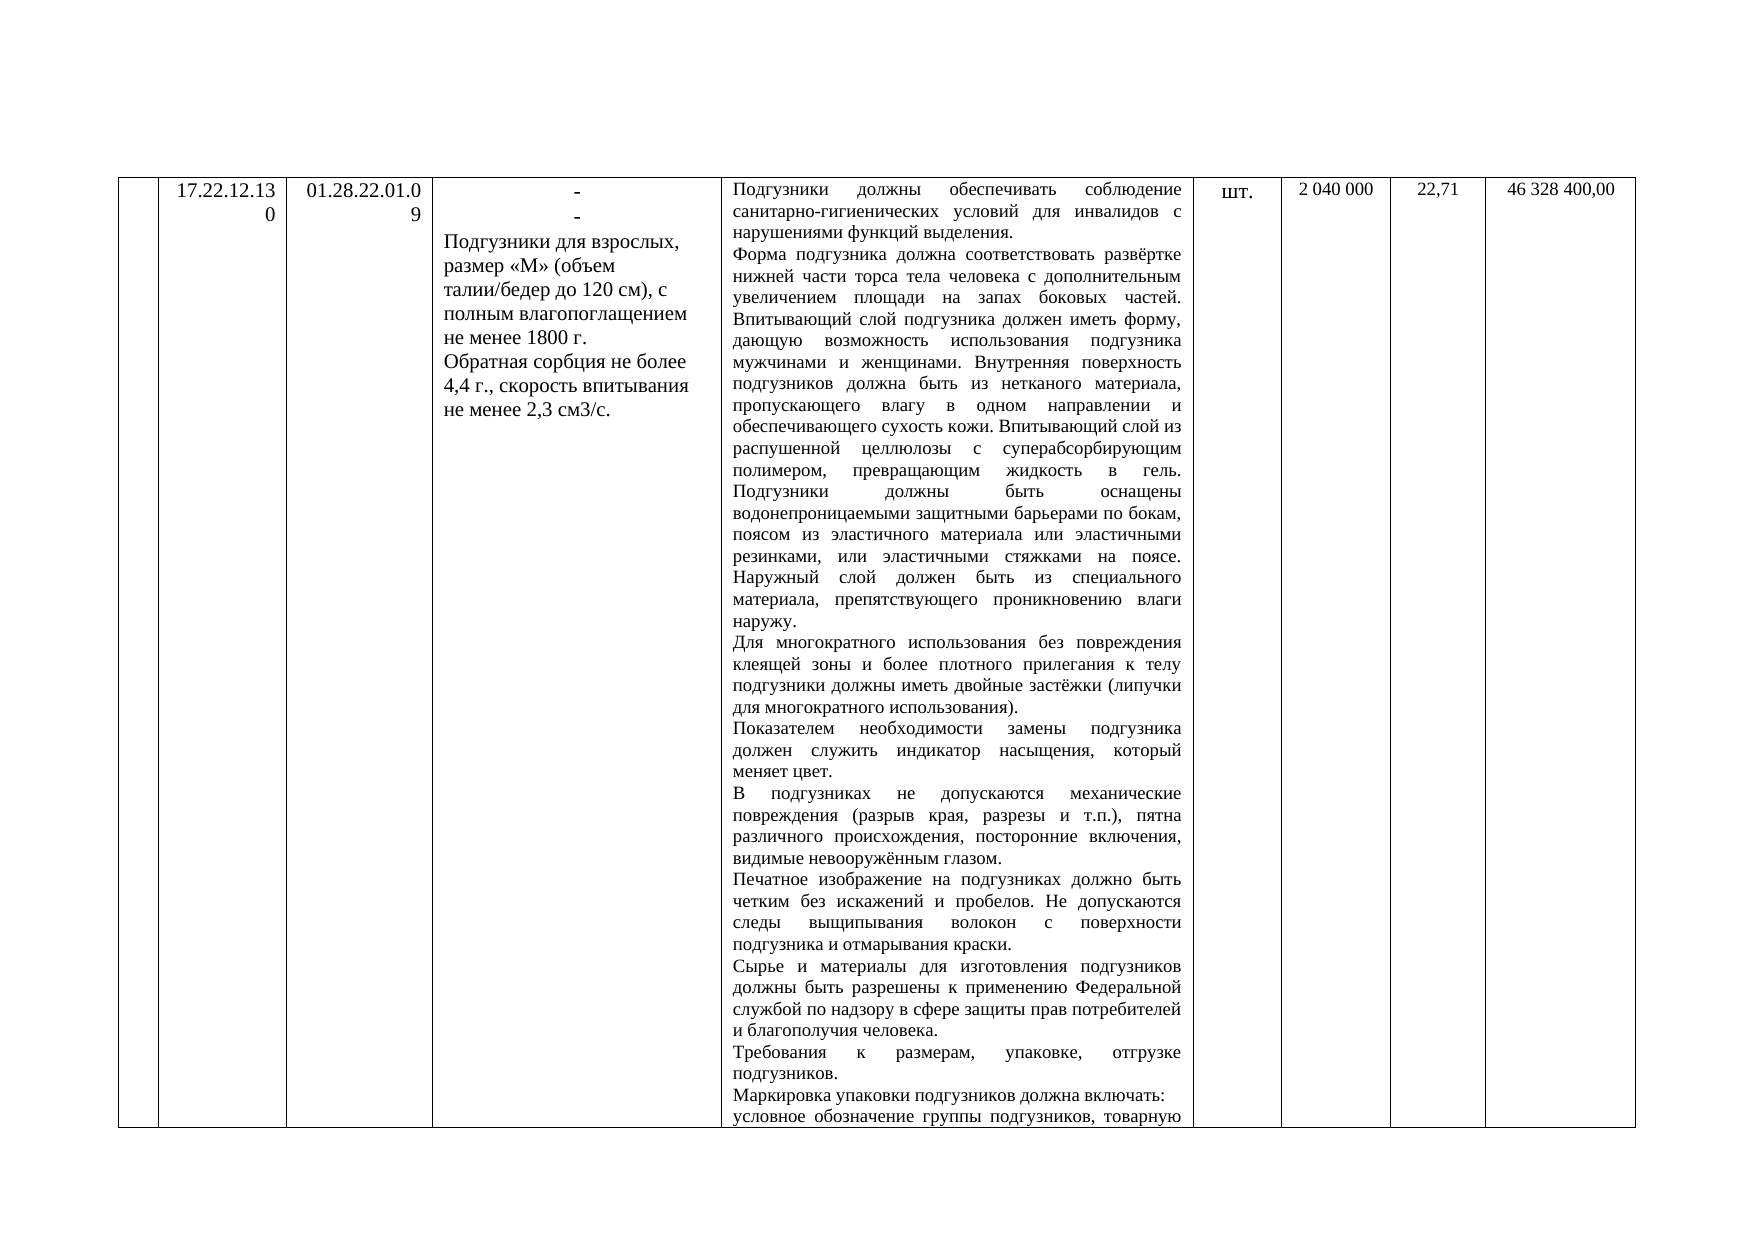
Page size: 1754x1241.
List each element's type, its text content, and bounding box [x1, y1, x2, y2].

table_cell 46 328 400,00 [1486, 178, 1635, 1127]
table_cell 22,71 [1391, 178, 1485, 1127]
table_cell [119, 178, 158, 1127]
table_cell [433, 178, 721, 1127]
table_cell 01.28.22.01.09 [287, 178, 432, 1127]
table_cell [722, 178, 1193, 1127]
table_cell 2 040 000 [1282, 178, 1390, 1127]
table_cell 17.22.12.130 [159, 178, 286, 1127]
table_cell шт. [1194, 178, 1281, 1127]
